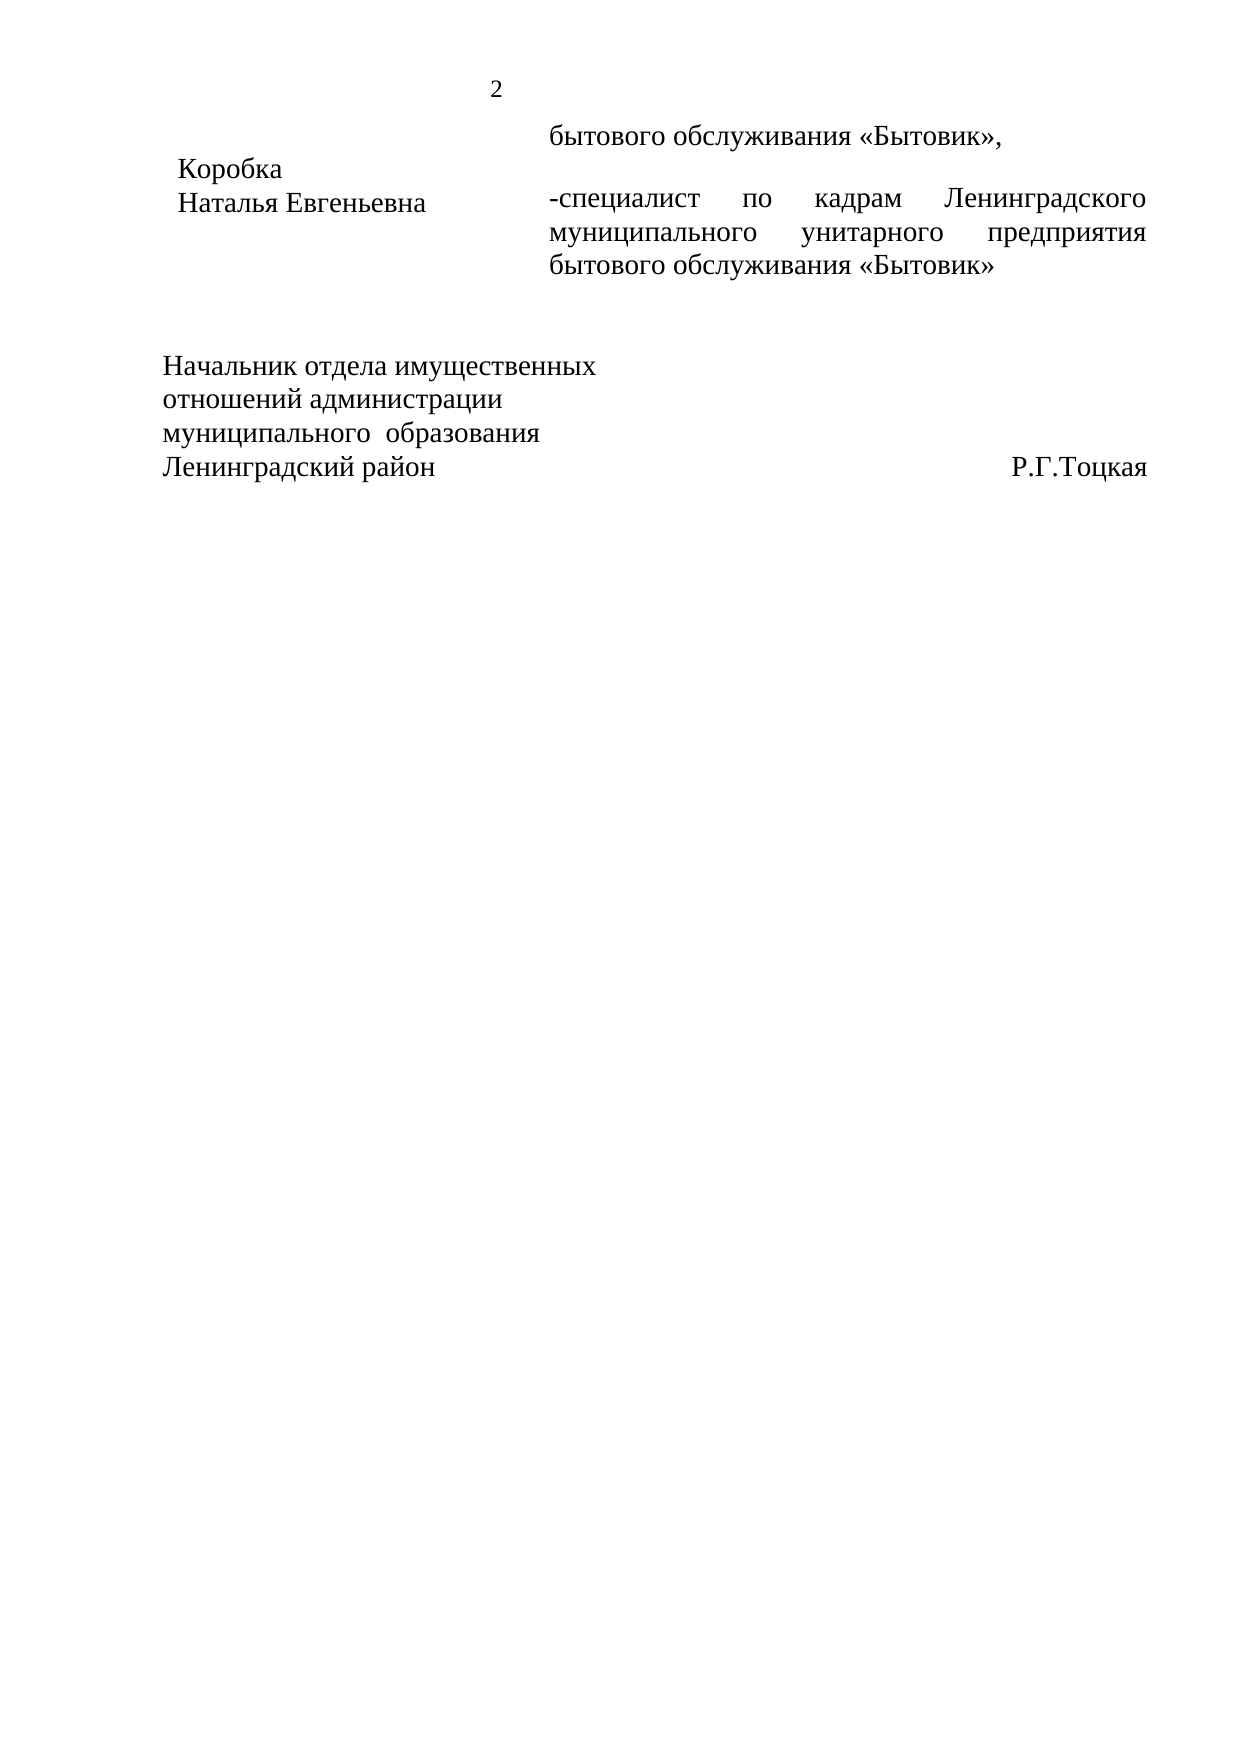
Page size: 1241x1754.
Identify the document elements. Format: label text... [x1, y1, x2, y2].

text Начальник отдела имущественных [162, 348, 1169, 382]
text Ленинградский район Р.Г.Тоцкая [162, 449, 1169, 482]
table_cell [538, 118, 1158, 281]
text муниципального образования [162, 415, 1169, 449]
text отношений администрации [162, 382, 1169, 415]
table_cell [166, 118, 538, 281]
